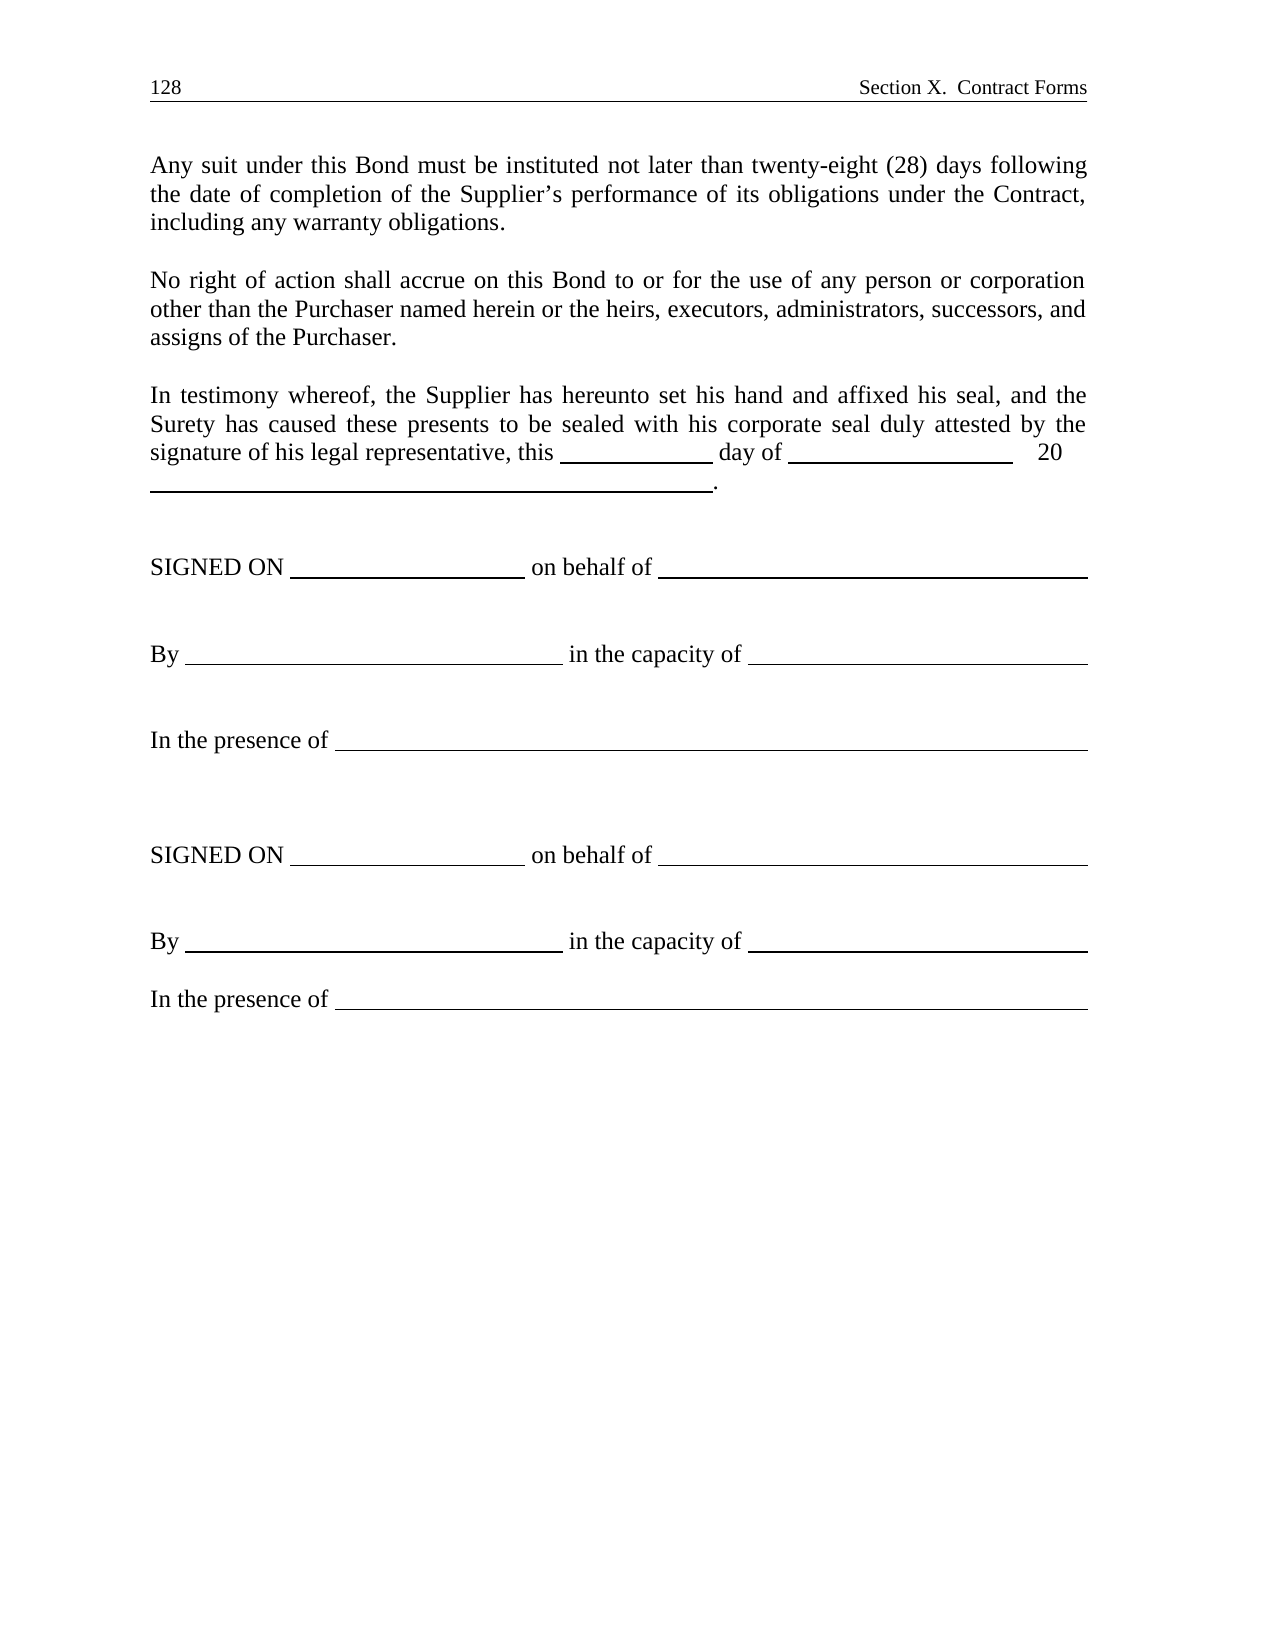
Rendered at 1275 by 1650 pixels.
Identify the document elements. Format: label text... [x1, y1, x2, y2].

text SIGNED ON on behalf of [150, 840, 1087, 869]
text By in the capacity of [150, 639, 1087, 667]
text In the presence of [150, 984, 1087, 1012]
text In testimony whereof, the Supplier has hereunto set his hand and affixed his seal, and the Surety has caused these presents to be sealed with his corporate seal duly attested by the signature of his legal representative, this day of 20 . [150, 380, 1087, 495]
text SIGNED ON on behalf of [150, 552, 1087, 581]
text By in the capacity of [150, 926, 1087, 955]
text Any suit under this Bond must be instituted not later than twenty-eight (28) days following the date of completion of the Supplier’s performance of its obligations under the Contract, including any warranty obligations. [150, 150, 1087, 236]
text No right of action shall accrue on this Bond to or for the use of any person or corporation other than the Purchaser named herein or the heirs, executors, administrators, successors, and assigns of the Purchaser. [150, 265, 1087, 351]
text In the presence of [150, 725, 1087, 754]
